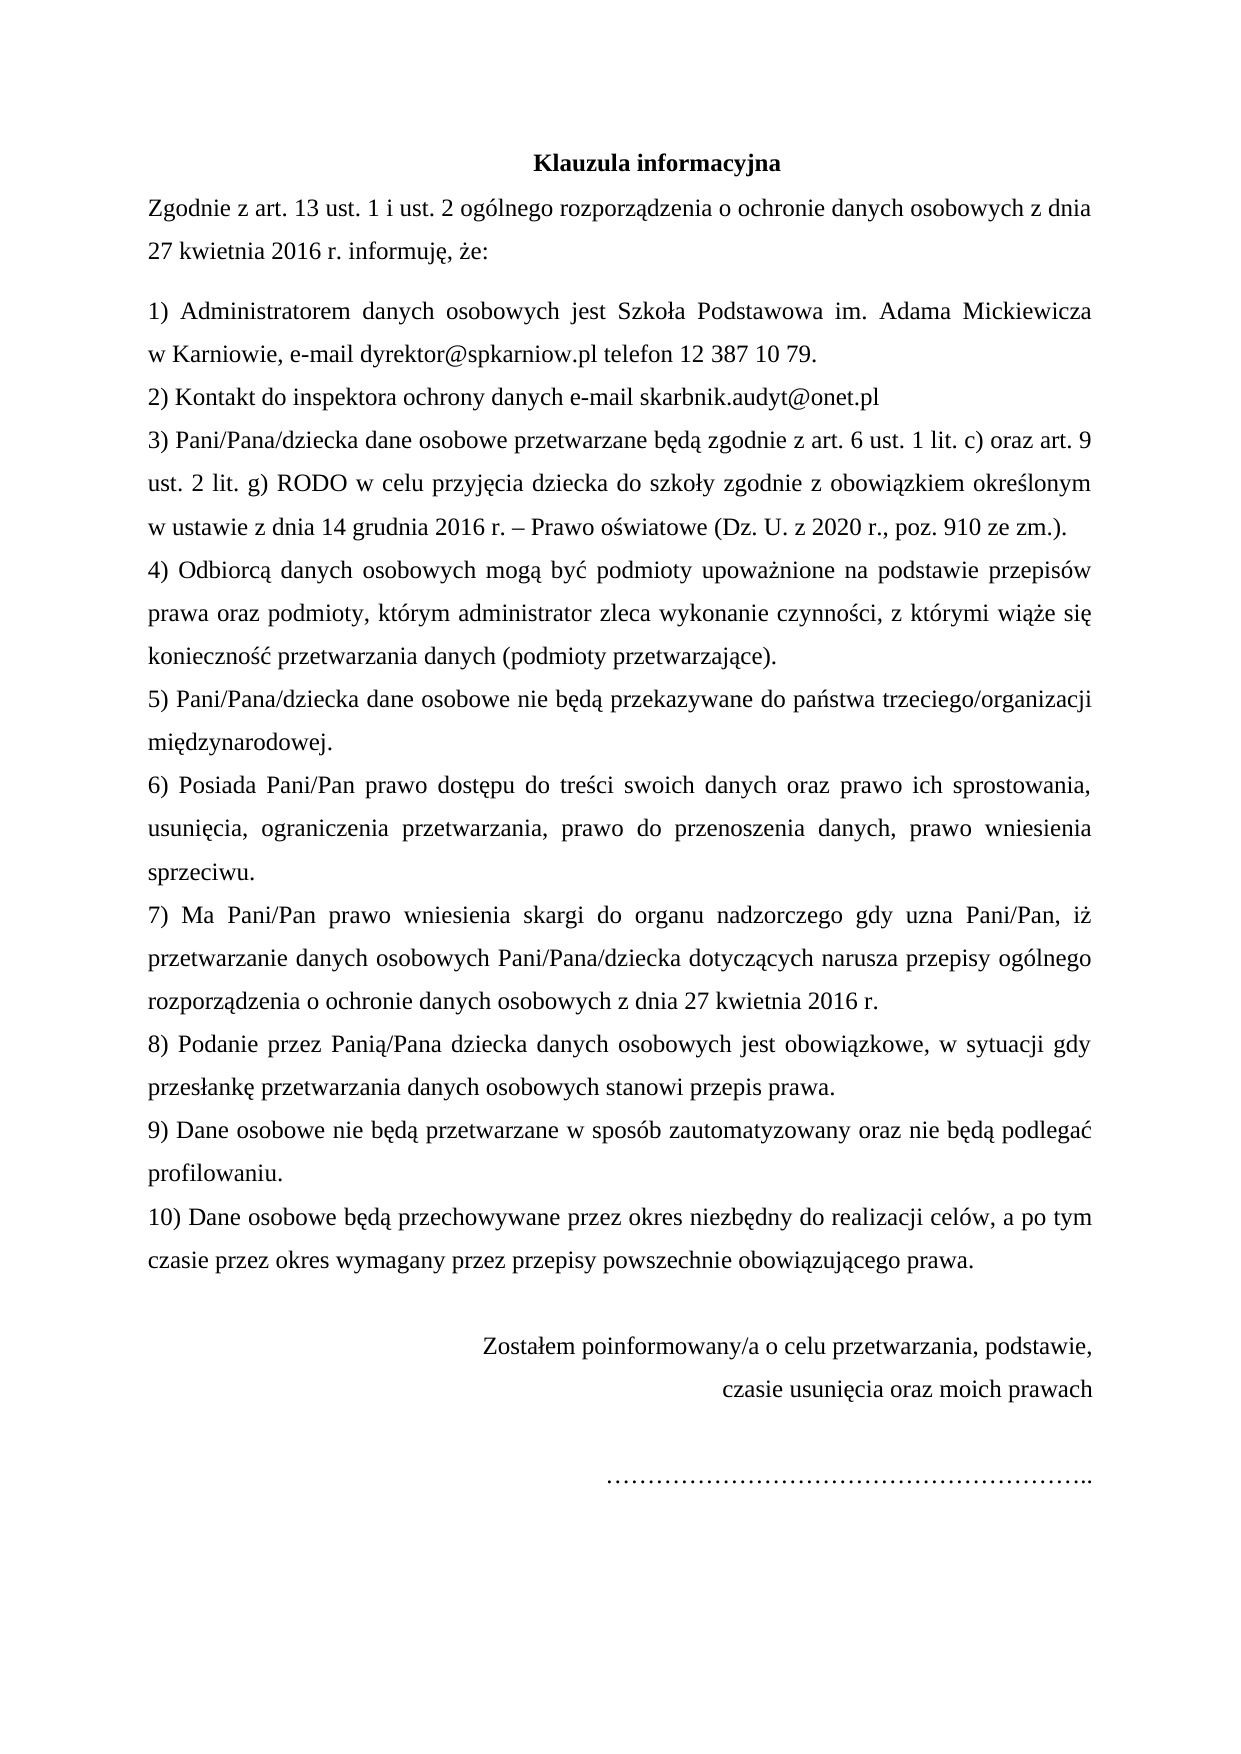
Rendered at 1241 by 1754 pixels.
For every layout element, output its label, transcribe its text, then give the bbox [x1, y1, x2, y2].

text Zostałem poinformowany/a o celu przetwarzania, podstawie, [148, 1331, 1093, 1360]
text Klauzula informacyjna [148, 148, 1093, 176]
text 8) Podanie przez Panią/Pana dziecka danych osobowych jest obowiązkowe, w sytuacji gdy przesłankę przetwarzania danych osobowych stanowi przepis prawa. [148, 1029, 1093, 1101]
text 5) Pani/Pana/dziecka dane osobowe nie będą przekazywane do państwa trzeciego/organizacji międzynarodowej. [148, 684, 1093, 756]
text 7) Ma Pani/Pan prawo wniesienia skargi do organu nadzorczego gdy uzna Pani/Pan, iż przetwarzanie danych osobowych Pani/Pana/dziecka dotyczących narusza przepisy ogólnego rozporządzenia o ochronie danych osobowych z dnia 27 kwietnia 2016 r. [148, 900, 1093, 1015]
text Zgodnie z art. 13 ust. 1 i ust. 2 ogólnego rozporządzenia o ochronie danych osobowych z dnia 27 kwietnia 2016 r. informuję, że: [148, 193, 1093, 265]
text 6) Posiada Pani/Pan prawo dostępu do treści swoich danych oraz prawo ich sprostowania, usunięcia, ograniczenia przetwarzania, prawo do przenoszenia danych, prawo wniesienia sprzeciwu. [148, 770, 1093, 885]
text 4) Odbiorcą danych osobowych mogą być podmioty upoważnione na podstawie przepisów prawa oraz podmioty, którym administrator zleca wykonanie czynności, z którymi wiąże się konieczność przetwarzania danych (podmioty przetwarzające). [148, 555, 1093, 670]
text czasie usunięcia oraz moich prawach [148, 1374, 1093, 1403]
text 9) Dane osobowe nie będą przetwarzane w sposób zautomatyzowany oraz nie będą podlegać profilowaniu. [148, 1115, 1093, 1187]
text 10) Dane osobowe będą przechowywane przez okres niezbędny do realizacji celów, a po tym czasie przez okres wymagany przez przepisy powszechnie obowiązującego prawa. [148, 1202, 1093, 1273]
text 2) Kontakt do inspektora ochrony danych e-mail skarbnik.audyt@onet.pl [148, 382, 1093, 411]
text 3) Pani/Pana/dziecka dane osobowe przetwarzane będą zgodnie z art. 6 ust. 1 lit. c) oraz art. 9 ust. 2 lit. g) RODO w celu przyjęcia dziecka do szkoły zgodnie z obowiązkiem określonym w ustawie z dnia 14 grudnia 2016 r. – Prawo oświatowe (Dz. U. z 2020 r., poz. 910 ze zm.). [148, 425, 1093, 540]
text 1) Administratorem danych osobowych jest Szkoła Podstawowa im. Adama Mickiewicza w Karniowie, e-mail dyrektor@spkarniow.pl telefon 12 387 10 79. [148, 296, 1093, 368]
text ………………………………………………….. [148, 1460, 1093, 1489]
